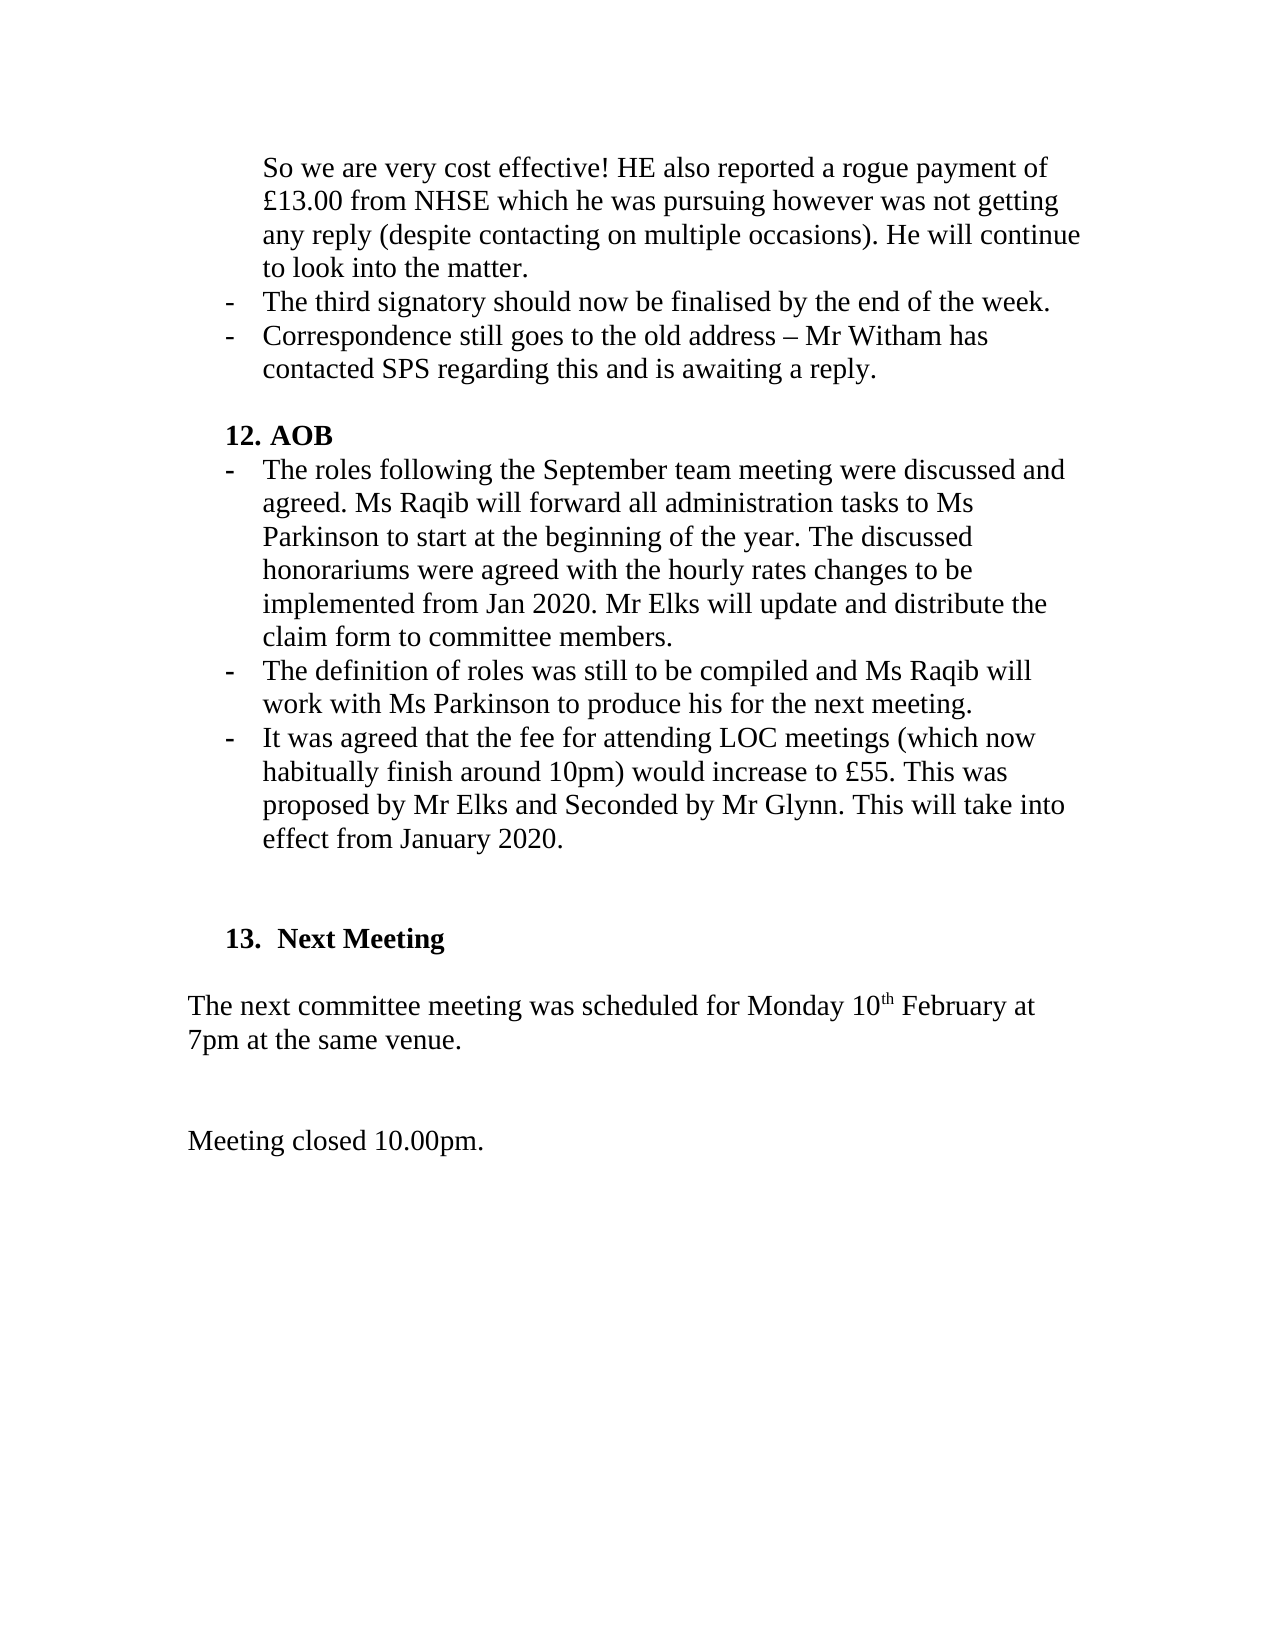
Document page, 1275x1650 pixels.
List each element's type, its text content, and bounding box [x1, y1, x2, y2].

list Next Meeting [225, 921, 1087, 955]
text The next committee meeting was scheduled for Monday 10th February at 7pm at the same venue. [187, 988, 1087, 1056]
list The third signatory should now be finalised by the end of the week. [225, 284, 1087, 318]
text Meeting closed 10.00pm. [187, 1123, 1087, 1156]
list Correspondence still goes to the old address – Mr Witham has contacted SPS regarding this and is awaiting a reply. [225, 318, 1087, 385]
list It was agreed that the fee for attending LOC meetings (which now habitually finish around 10pm) would increase to £55. This was proposed by Mr Elks and Seconded by Mr Glynn. This will take into effect from January 2020. [225, 720, 1087, 854]
list The definition of roles was still to be compiled and Ms Raqib will work with Ms Parkinson to produce his for the next meeting. [225, 653, 1087, 720]
list AOB [225, 418, 1087, 452]
list The roles following the September team meeting were discussed and agreed. Ms Raqib will forward all administration tasks to Ms Parkinson to start at the beginning of the year. The discussed honorariums were agreed with the hourly rates changes to be implemented from Jan 2020. Mr Elks will update and distribute the claim form to committee members. [225, 452, 1087, 653]
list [225, 150, 1087, 284]
